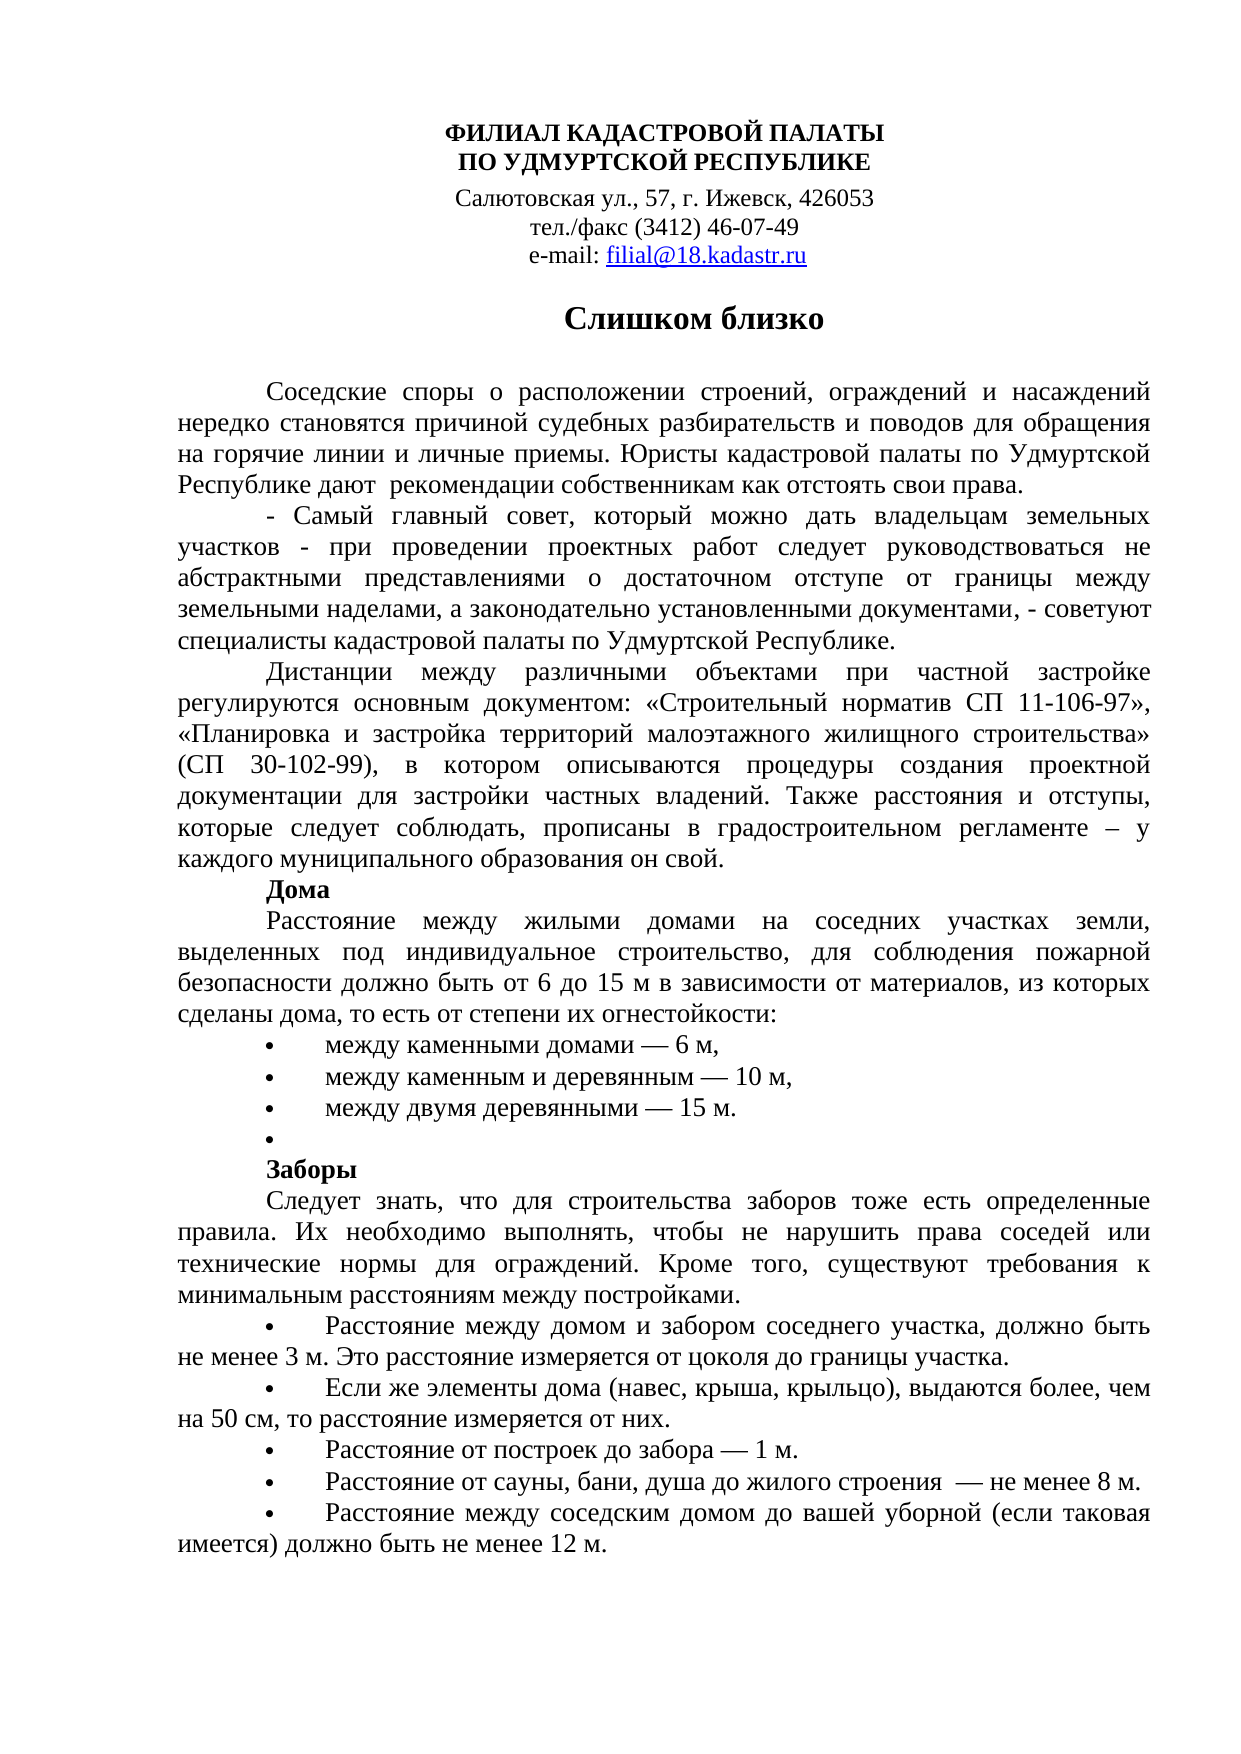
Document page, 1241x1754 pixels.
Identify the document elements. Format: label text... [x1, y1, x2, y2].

list между каменными домами — 6 м, [177, 1029, 1152, 1060]
text e-mail: filial@18.kadastr.ru [177, 240, 1152, 269]
text Следует знать, что для строительства заборов тоже есть определенные правила. Их необходимо выполнять, чтобы не нарушить права соседей или технические нормы для ограждений. Кроме того, существуют требования к минимальным расстояниям между постройками. [177, 1184, 1152, 1309]
list между каменным и деревянным — 10 м, [177, 1060, 1152, 1091]
list Расстояние от сауны, бани, душа до жилого строения — не менее 8 м. [177, 1465, 1152, 1496]
text - Самый главный совет, который можно дать владельцам земельных участков - при проведении проектных работ следует руководствоваться не абстрактными представлениями о достаточном отступе от границы между земельными наделами, а законодательно установленными документами, - советуют специалисты кадастровой палаты по Удмуртской Республике. [177, 499, 1152, 655]
text Дистанции между различными объектами при частной застройке регулируются основным документом: «Строительный норматив СП 11-106-97», «Планировка и застройка территорий малоэтажного жилищного строительства» (СП 30-102-99), в котором описываются процедуры создания проектной документации для застройки частных владений. Также расстояния и отступы, которые следует соблюдать, прописаны в градостроительном регламенте – у каждого муниципального образования он свой. [177, 655, 1152, 873]
text ПО УДМУРТСКОЙ РЕСПУБЛИКЕ [177, 147, 1152, 176]
text Соседские споры о расположении строений, ограждений и насаждений нередко становятся причиной судебных разбирательств и поводов для обращения на горячие линии и личные приемы. Юристы кадастровой палаты по Удмуртской Республике дают рекомендации собственникам как отстоять свои права. [177, 374, 1152, 499]
list Если же элементы дома (навес, крыша, крыльцо), выдаются более, чем на 50 см, то расстояние измеряется от них. [177, 1371, 1152, 1433]
text ФИЛИАЛ КАДАСТРОВОЙ ПАЛАТЫ [177, 118, 1152, 147]
list Расстояние между соседским домом до вашей уборной (если таковая имеется) должно быть не менее 12 м. [177, 1496, 1152, 1558]
list Расстояние между домом и забором соседнего участка, должно быть не менее 3 м. Это расстояние измеряется от цоколя до границы участка. [177, 1309, 1152, 1371]
subtitle Дома [177, 873, 1152, 904]
text Расстояние между жилыми домами на соседних участках земли, выделенных под индивидуальное строительство, для соблюдения пожарной безопасности должно быть от 6 до 15 м в зависимости от материалов, из которых сделаны дома, то есть от степени их огнестойкости: [177, 904, 1152, 1029]
list Расстояние от построек до забора — 1 м. [177, 1433, 1152, 1465]
subtitle Заборы [177, 1153, 1152, 1184]
text тел./факс (3412) 46-07-49 [177, 212, 1152, 240]
text Салютовская ул., 57, г. Ижевск, 426053 [177, 183, 1152, 212]
list между двумя деревянными — 15 м. [177, 1091, 1152, 1122]
text Слишком близко [177, 298, 1152, 336]
